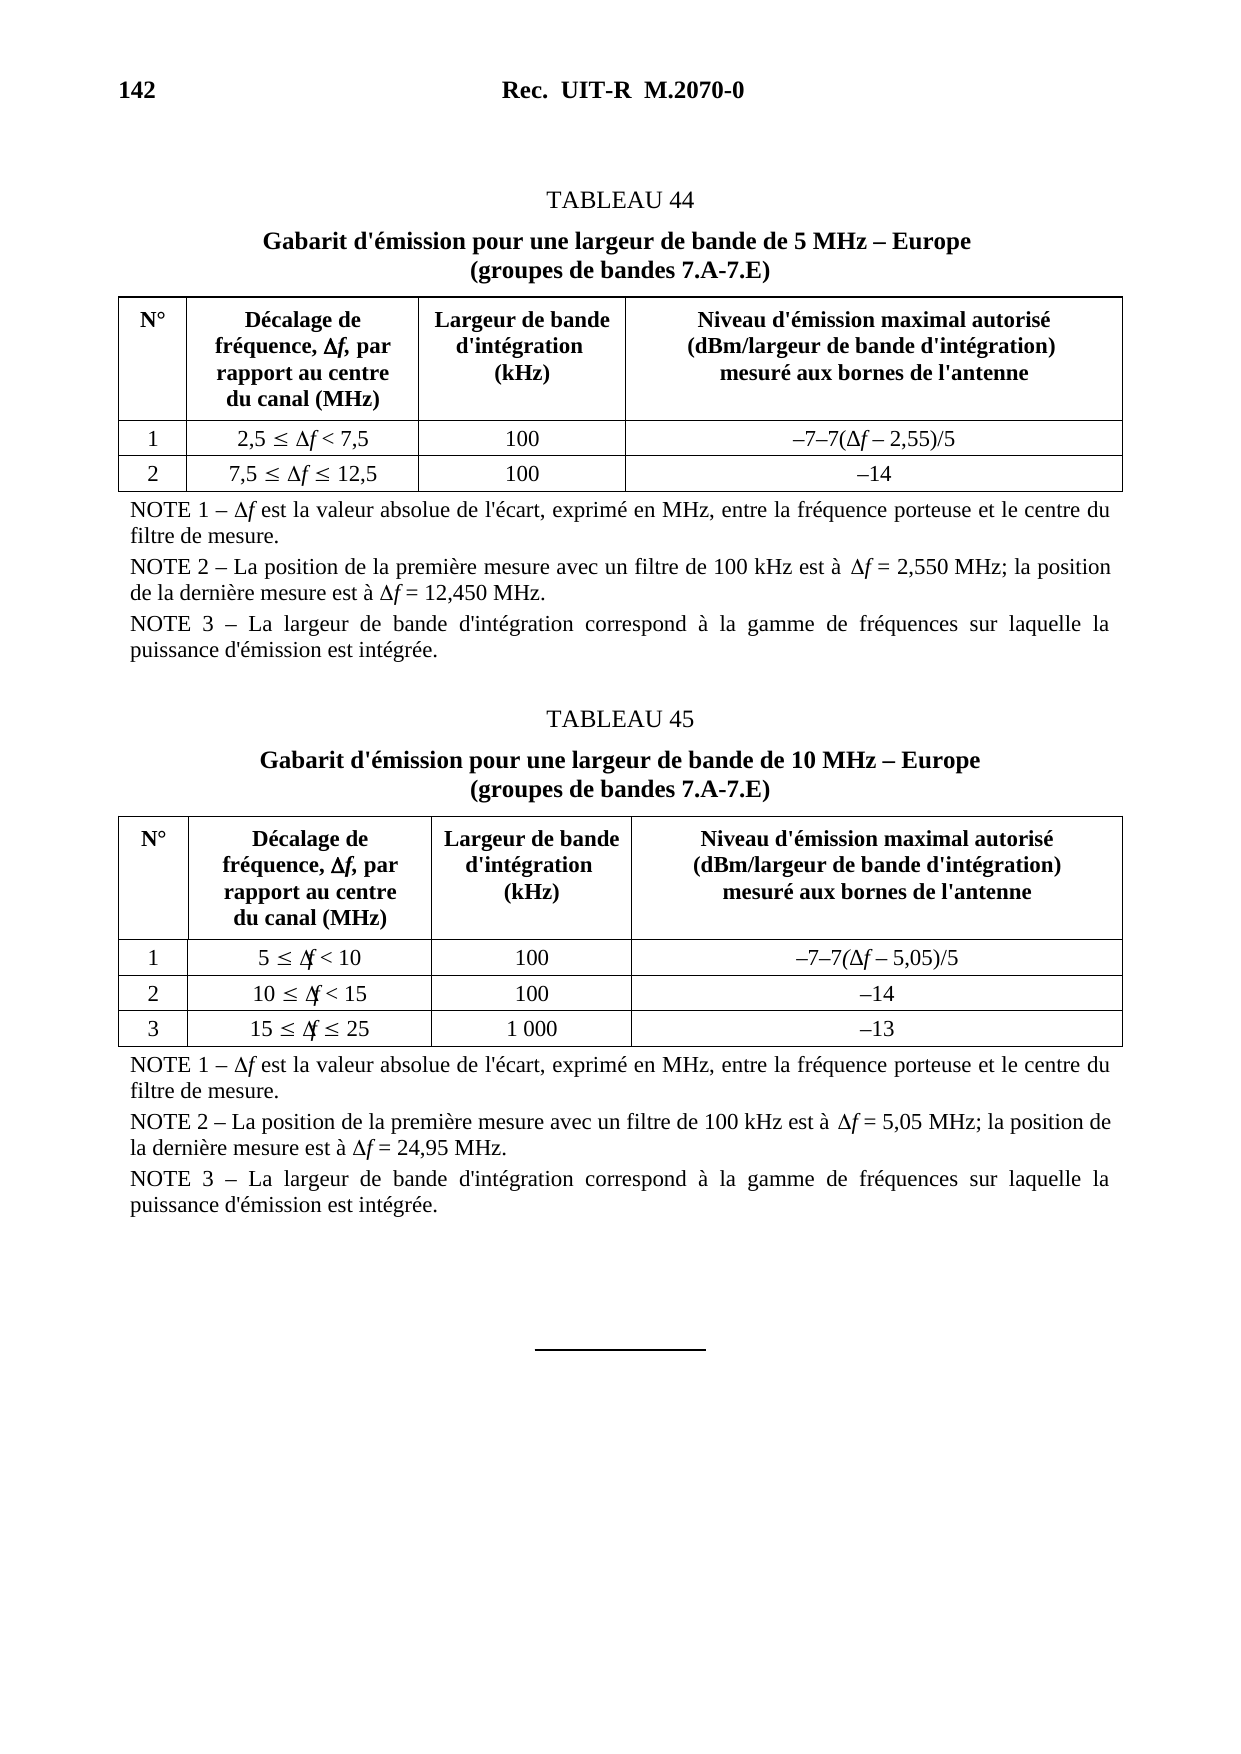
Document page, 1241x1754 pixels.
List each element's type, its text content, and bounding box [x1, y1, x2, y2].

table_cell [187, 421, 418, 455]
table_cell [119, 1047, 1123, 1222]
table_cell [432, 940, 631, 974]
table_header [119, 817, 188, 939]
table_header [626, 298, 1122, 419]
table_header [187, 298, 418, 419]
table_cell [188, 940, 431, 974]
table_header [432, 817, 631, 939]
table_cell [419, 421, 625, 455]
title Gabarit d'émission pour une largeur de bande de 10 MHz – Europe (groupes de bandes 7.A-7.E) [118, 746, 1122, 803]
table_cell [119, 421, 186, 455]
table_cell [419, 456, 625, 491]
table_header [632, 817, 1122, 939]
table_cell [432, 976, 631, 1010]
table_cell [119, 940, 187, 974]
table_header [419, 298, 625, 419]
text TABLEAU 44 [118, 185, 1122, 214]
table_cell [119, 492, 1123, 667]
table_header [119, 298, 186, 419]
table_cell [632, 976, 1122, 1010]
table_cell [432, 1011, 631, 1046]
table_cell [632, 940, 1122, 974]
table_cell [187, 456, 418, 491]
title Gabarit d'émission pour une largeur de bande de 5 MHz – Europe (groupes de bandes 7.A-7.E) [118, 226, 1122, 284]
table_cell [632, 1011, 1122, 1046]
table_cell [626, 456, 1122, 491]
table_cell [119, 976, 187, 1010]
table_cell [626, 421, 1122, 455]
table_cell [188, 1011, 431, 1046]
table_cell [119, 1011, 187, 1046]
text TABLEAU 45 [118, 704, 1122, 733]
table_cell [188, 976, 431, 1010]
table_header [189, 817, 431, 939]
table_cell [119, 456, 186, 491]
